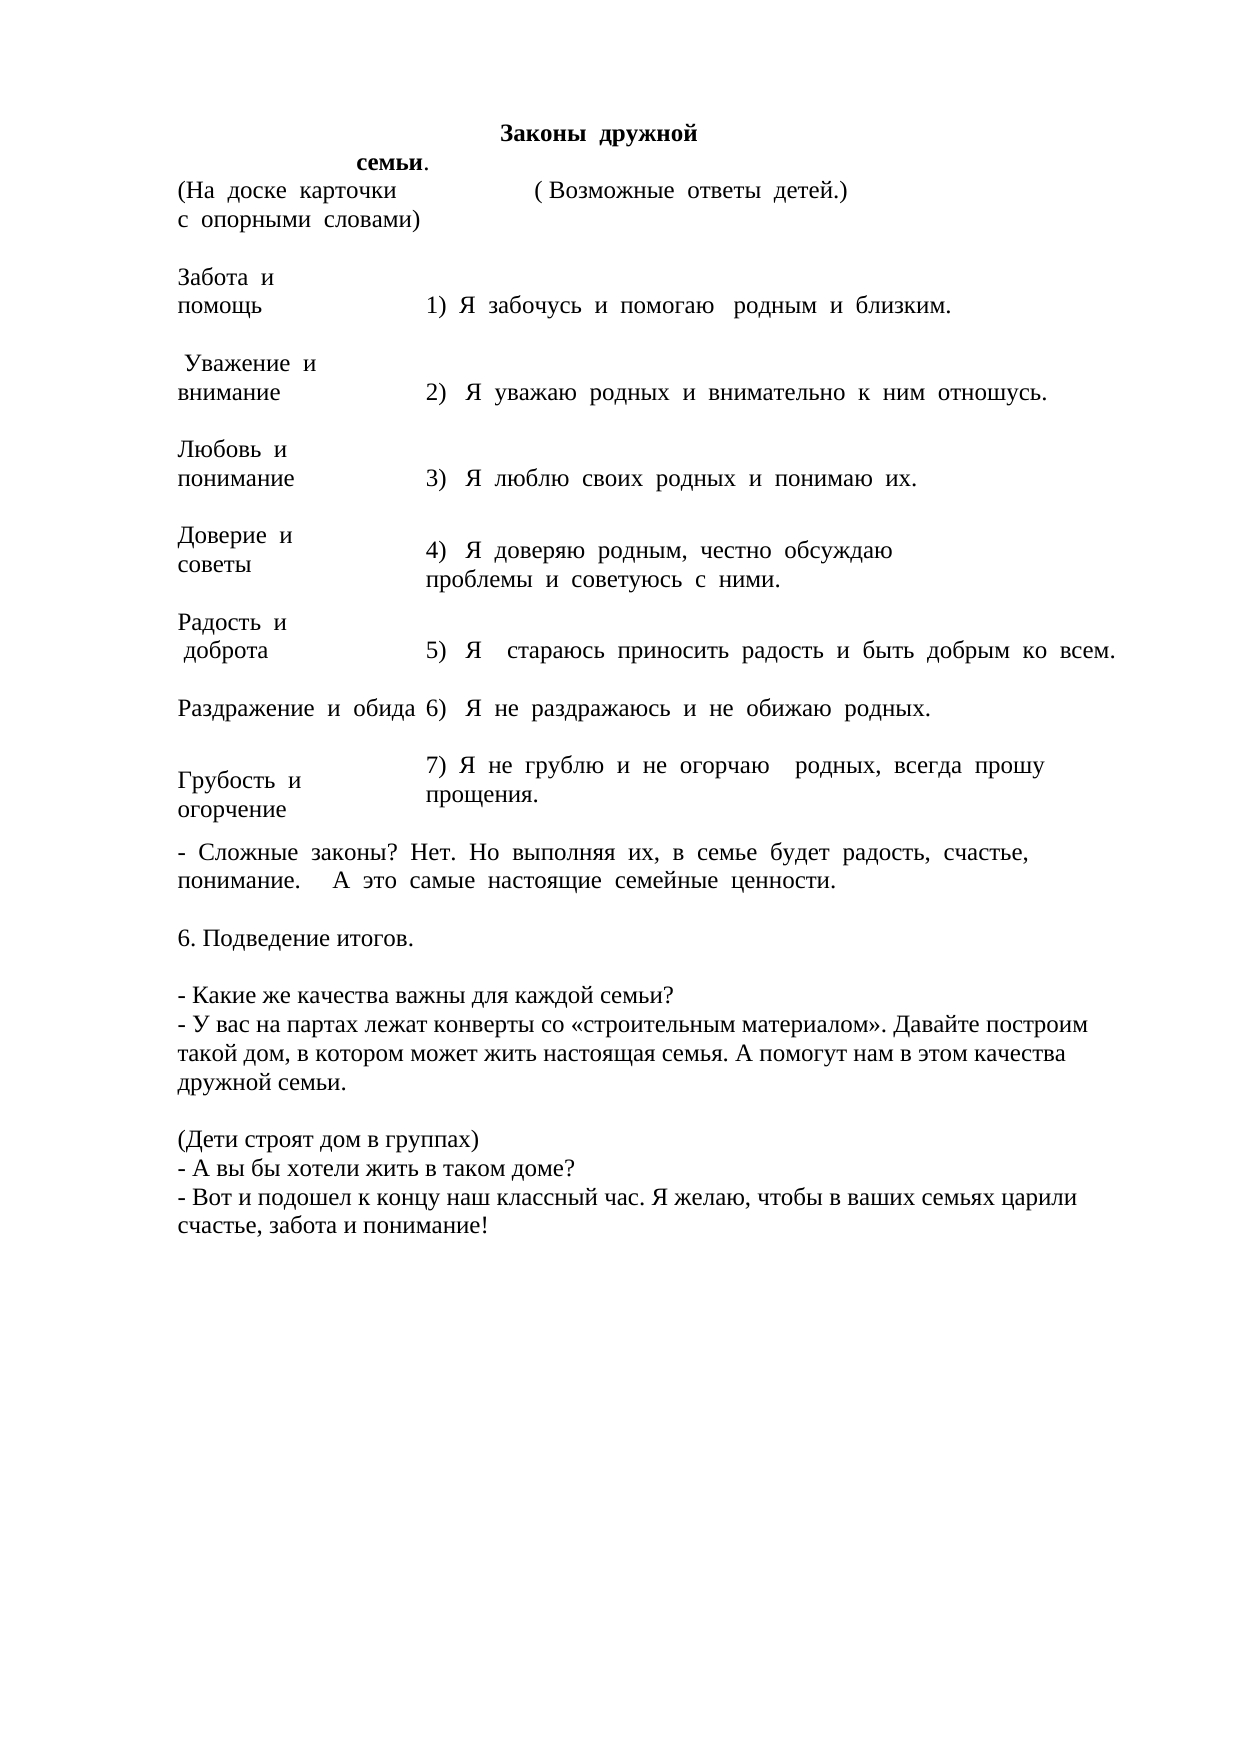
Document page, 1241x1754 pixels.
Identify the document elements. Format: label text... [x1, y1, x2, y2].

text - Сложные законы? Нет. Но выполняя их, в семье будет радость, счастье, понимание. А это самые настоящие семейные ценности. [177, 837, 1152, 894]
text - Какие же качества важны для каждой семьи? [177, 981, 1152, 1009]
table_cell 5) Я стараюсь приносить радость и быть добрым ко всем. [426, 607, 1152, 693]
table_cell Раздражение и обида [177, 693, 426, 751]
text с опорными словами) [177, 204, 1152, 233]
table_header Законы дружной семьи. [356, 118, 783, 176]
text - Вот и подошел к концу наш классный час. Я желаю, чтобы в ваших семьях царили счастье, забота и понимание! [177, 1182, 1152, 1239]
text - А вы бы хотели жить в таком доме? [177, 1153, 1152, 1182]
table_header 1) Я забочусь и помогаю родным и близким. [426, 262, 1152, 348]
table_cell 2) Я уважаю родных и внимательно к ним отношусь. [426, 348, 1152, 434]
table_cell Радость и доброта [177, 607, 426, 693]
table_cell 6) Я не раздражаюсь и не обижаю родных. [426, 693, 1152, 751]
table_cell 7) Я не грублю и не огорчаю родных, всегда прошу прощения. [426, 751, 1152, 837]
text (Дети строят дом в группах) [177, 1124, 1152, 1153]
text (На доске карточки ( Возможные ответы детей.) [177, 176, 1152, 204]
table_cell 4) Я доверяю родным, честно обсуждаю проблемы и советуюсь с ними. [426, 521, 1152, 607]
table_cell Грубость и огорчение [177, 751, 426, 837]
table_cell Доверие и советы [177, 521, 426, 607]
table_cell Уважение и внимание [177, 348, 426, 434]
table_header Забота и помощь [177, 262, 426, 348]
text 6. Подведение итогов. [177, 923, 1152, 952]
table_cell Любовь и понимание [177, 434, 426, 521]
table_cell 3) Я люблю своих родных и понимаю их. [426, 434, 1152, 521]
text - У вас на партах лежат конверты со «строительным материалом». Давайте построим такой дом, в котором может жить настоящая семья. А помогут нам в этом качества дружной семьи. [177, 1009, 1152, 1096]
